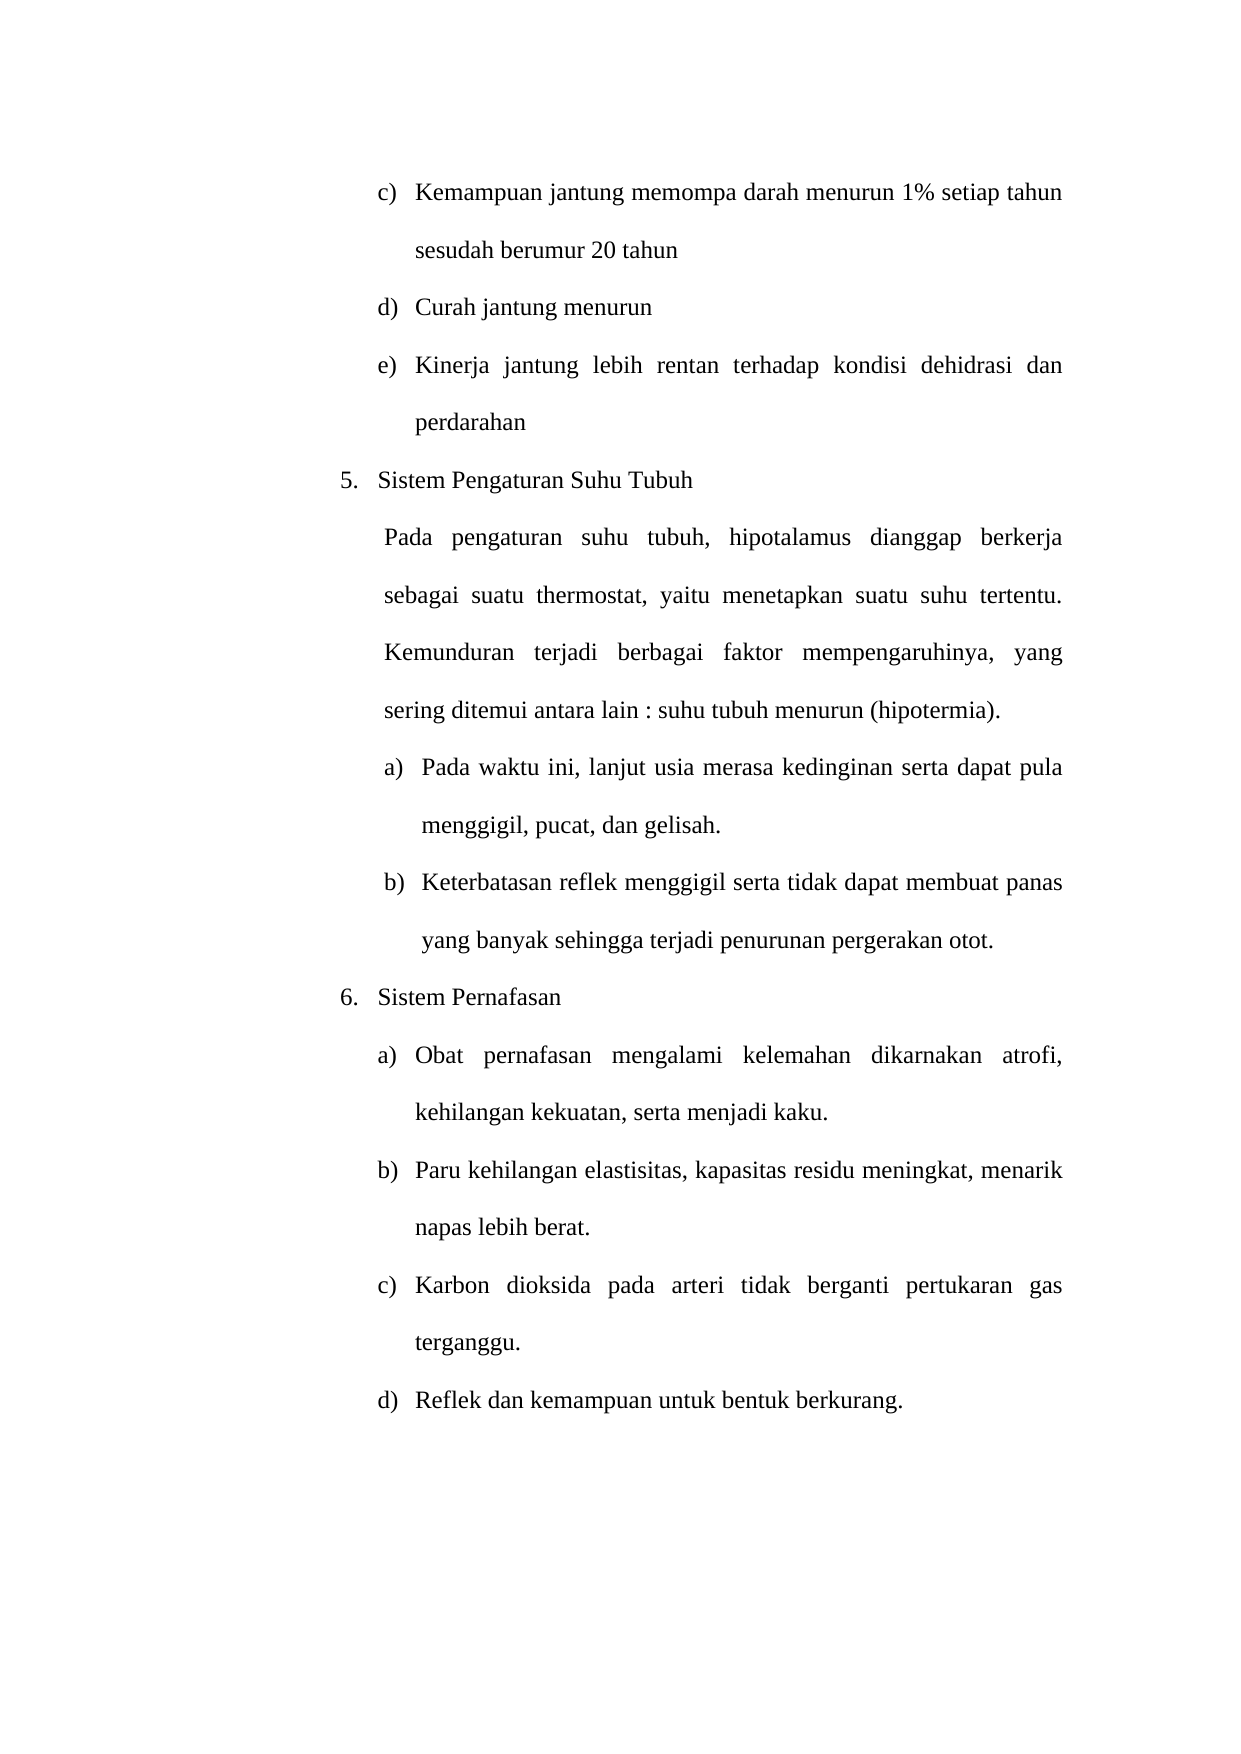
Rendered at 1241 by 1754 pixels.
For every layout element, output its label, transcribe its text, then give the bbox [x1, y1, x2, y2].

list Pada pengaturan suhu tubuh, hipotalamus dianggap berkerja sebagai suatu thermostat, yaitu menetapkan suatu suhu tertentu. Kemunduran terjadi berbagai faktor mempengaruhinya, yang sering ditemui antara lain : suhu tubuh menurun (hipotermia). [384, 522, 1063, 723]
list Sistem Pengaturan Suhu Tubuh [340, 465, 1063, 493]
list Karbon dioksida pada arteri tidak berganti pertukaran gas terganggu. [377, 1270, 1063, 1356]
list Kinerja jantung lebih rentan terhadap kondisi dehidrasi dan perdarahan [377, 350, 1063, 436]
list Kemampuan jantung memompa darah menurun 1% setiap tahun sesudah berumur 20 tahun [377, 177, 1063, 263]
list Pada waktu ini, lanjut usia merasa kedinginan serta dapat pula menggigil, pucat, dan gelisah. [384, 752, 1063, 838]
list Reflek dan kemampuan untuk bentuk berkurang. [377, 1385, 1063, 1413]
list Keterbatasan reflek menggigil serta tidak dapat membuat panas yang banyak sehingga terjadi penurunan pergerakan otot. [384, 867, 1063, 953]
list Curah jantung menurun [377, 292, 1063, 321]
list Sistem Pernafasan [340, 982, 1063, 1011]
list Obat pernafasan mengalami kelemahan dikarnakan atrofi, kehilangan kekuatan, serta menjadi kaku. [377, 1040, 1063, 1126]
list Paru kehilangan elastisitas, kapasitas residu meningkat, menarik napas lebih berat. [377, 1155, 1063, 1241]
